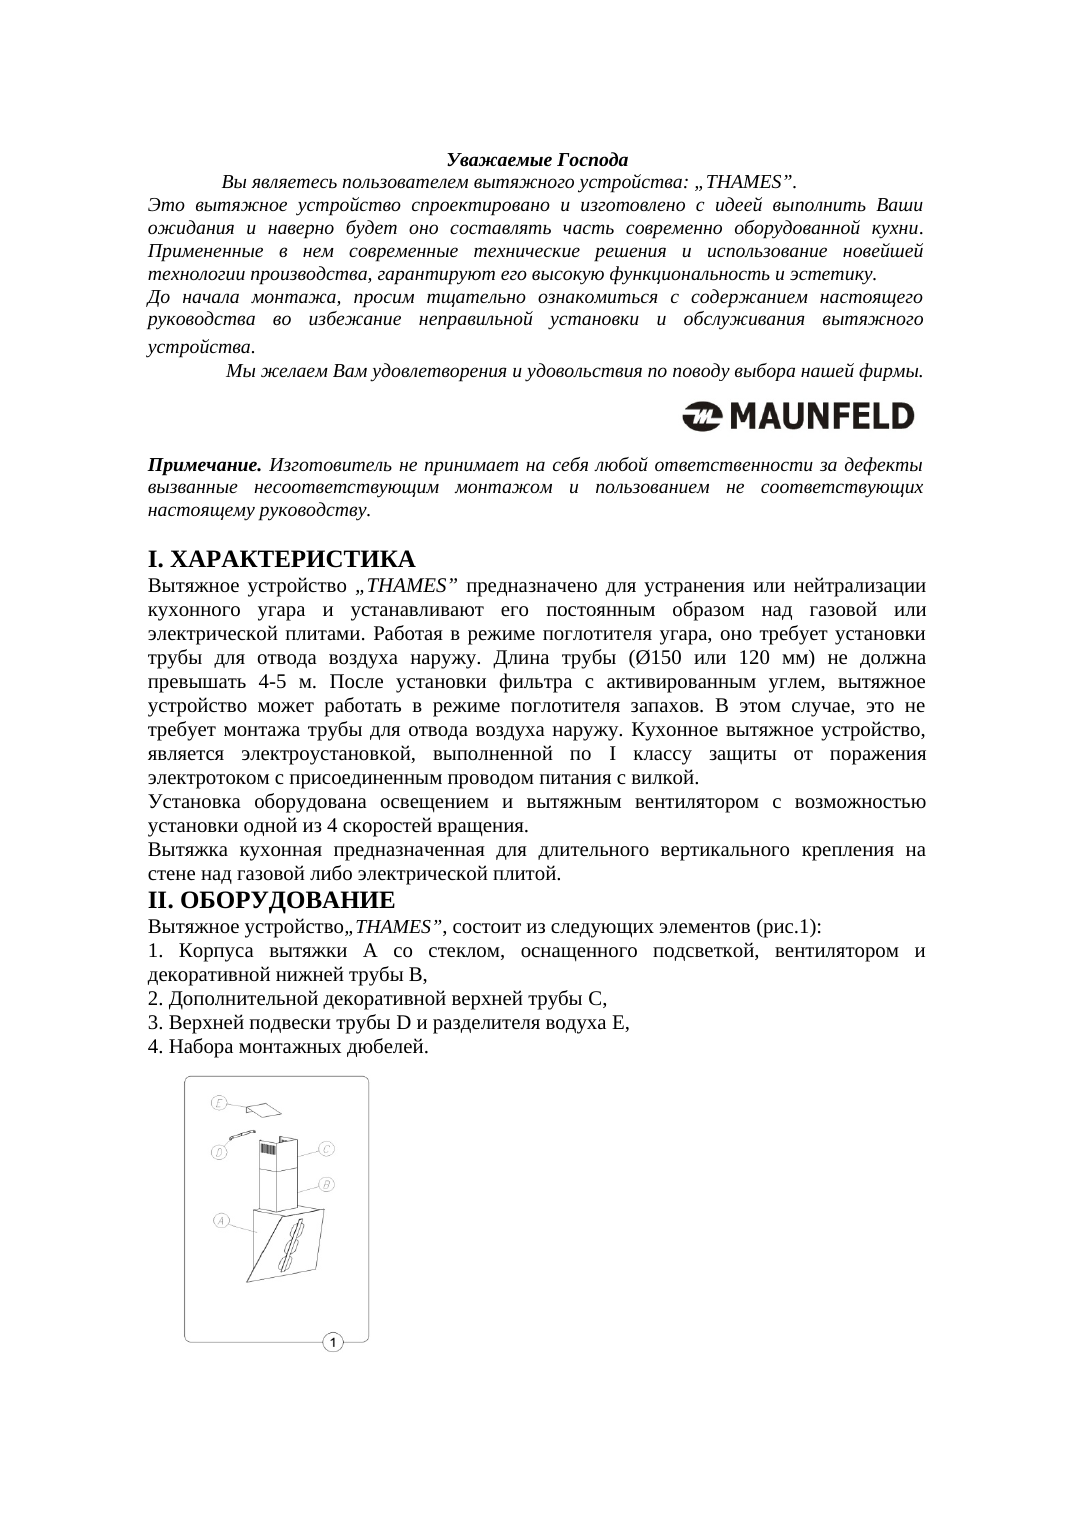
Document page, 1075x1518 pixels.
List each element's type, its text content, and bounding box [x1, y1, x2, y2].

text Вытяжное устройство„THAMES”, состоит из следующих элементов (рис.1): [148, 914, 927, 938]
text Вытяжное устройство „THAMES” предназначено для устранения или нейтрализации кухонного угара и устанавливают его постоянным образом над газовой или электрической плитами. Работая в режиме поглотителя угара, оно требует установки трубы для отвода воздуха наружу. Длина трубы (Ø150 или 120 мм) не должна превышать 4-5 м. После установки фильтра с активированным углем, вытяжное устройство может работать в режиме поглотителя запахов. В этом случае, это не требует монтажа трубы для отвода воздуха наружу. Кухонное вытяжное устройство, является электроустановкой, выполненной по I классу защиты от поражения электротоком с присоединенным проводом питания с вилкой. [148, 572, 927, 789]
text Уважаемые Господа [148, 148, 927, 171]
text Это вытяжное устройство спроектировано и изготовлено с идеей выполнить Ваши ожидания и наверно будет оно составлять часть современно оборудованной кухни. Примененные в нем современные технические решения и использование новейшей технологии производства, гарантируют его высокую функциональность и эстетику. [148, 193, 924, 284]
text Мы желаем Вам удовлетворения и удовольствия по поводу выбора нашей фирмы. [148, 359, 924, 382]
text 3. Верхней подвески трубы D и разделителя водуха E, [148, 1010, 927, 1034]
text Вытяжка кухонная предназначенная для длительного вертикального крепления на стене над газовой либо электрической плитой. [148, 837, 927, 885]
text 2. Дополнительной декоративной верхней трубы C, [148, 986, 927, 1010]
picture [147, 1058, 411, 1364]
subtitle I. ХАРАКТЕРИСТИКА [148, 544, 927, 572]
picture [672, 381, 925, 453]
text 1. Корпуса вытяжки А со стеклом, оснащенного подсветкой, вентилятором и декоративной нижней трубы В, [148, 938, 927, 986]
text Примечание. Изготовитель не принимает на себя любой ответственности за дефекты вызванные несоответствующим монтажом и пользованием не соответствующих настоящему руководству. [148, 452, 924, 521]
text До начала монтажа, просим тщательно ознакомиться с содержанием настоящего руководства во избежание неправильной установки и обслуживания вытяжного устройства. [148, 284, 924, 359]
text Установка оборудована освещением и вытяжным вентилятором с возможностью установки одной из 4 скоростей вращения. [148, 789, 927, 837]
text Вы являетесь пользователем вытяжного устройства: „THAMES”. [148, 171, 927, 193]
subtitle II. ОБОРУДОВАНИЕ [148, 885, 927, 914]
text 4. Набора монтажных дюбелей. [148, 1034, 927, 1058]
